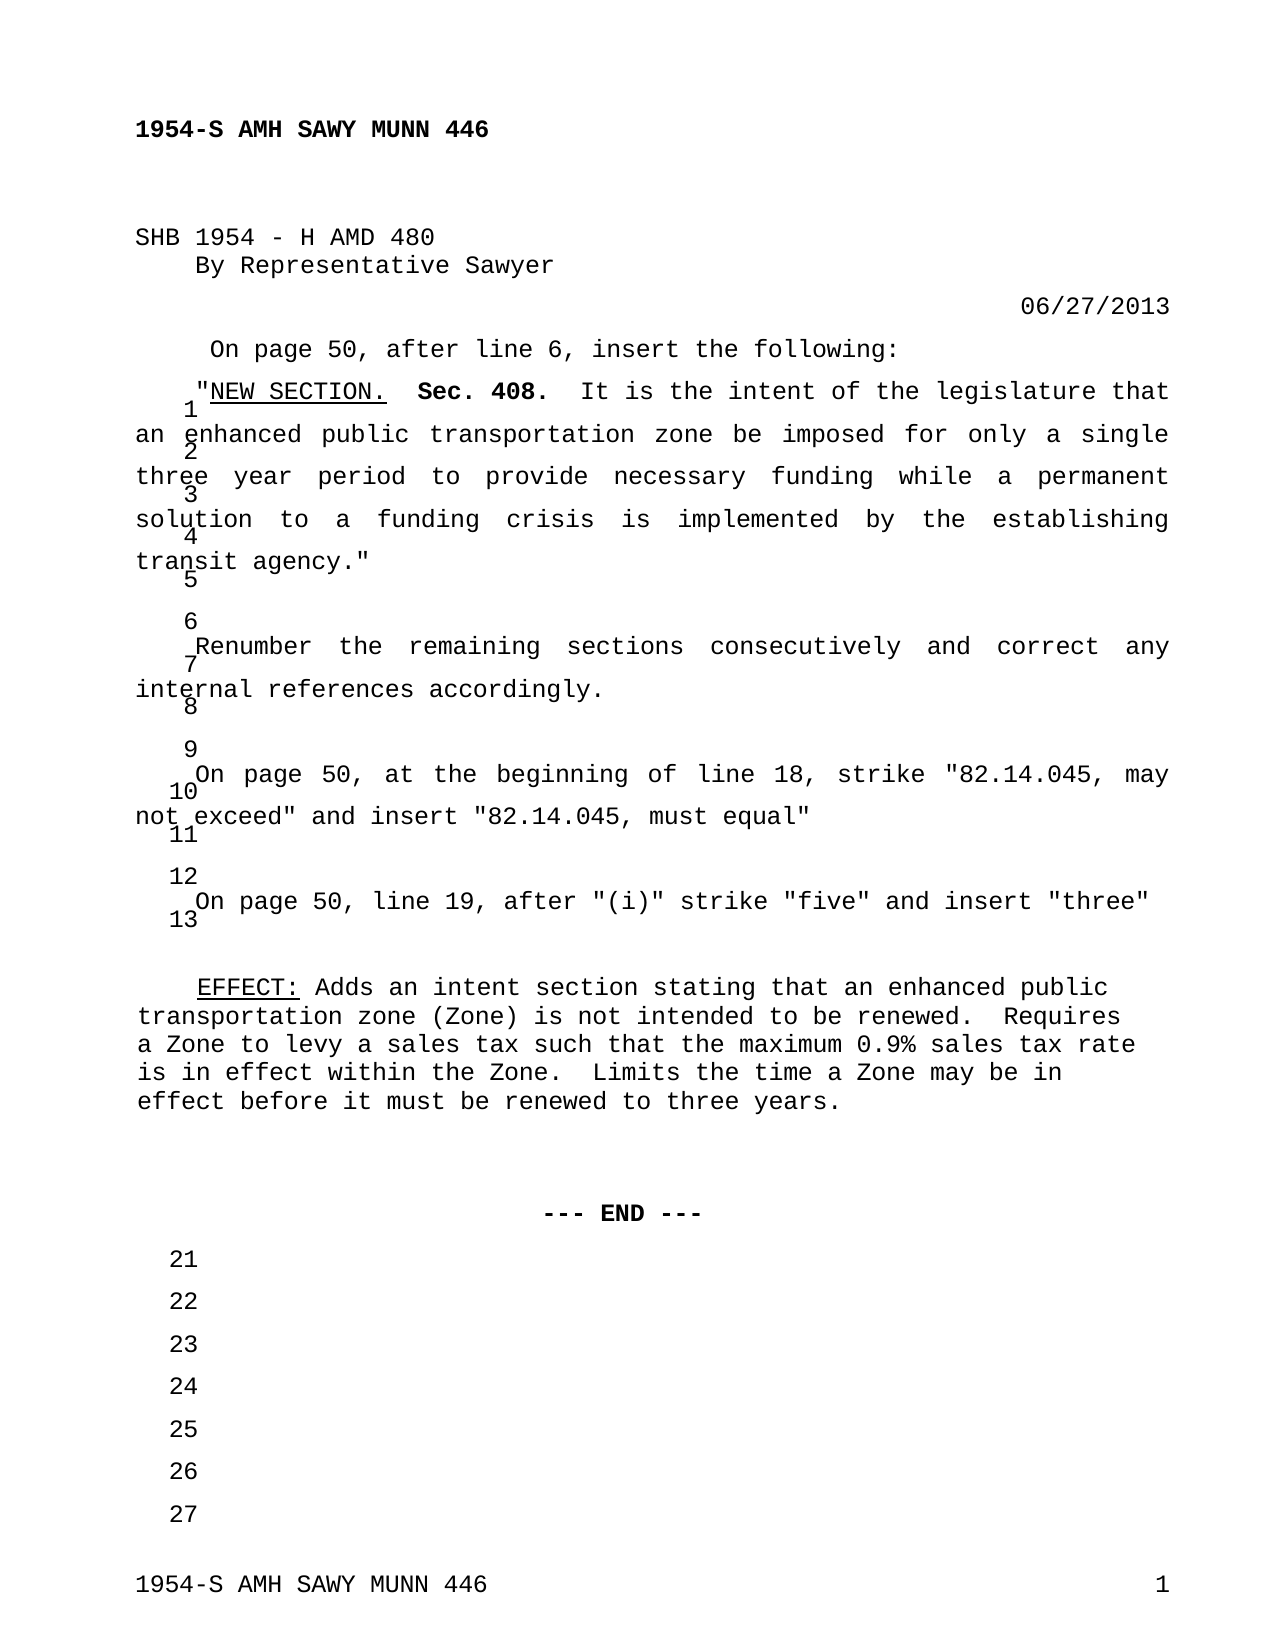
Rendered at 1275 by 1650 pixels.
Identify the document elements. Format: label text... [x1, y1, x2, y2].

text - [135, 224, 1170, 252]
text Renumber the remaining sections consecutively and correct any internal references accordingly. [135, 621, 1170, 706]
text On page 50, after line 6, insert the following: [135, 323, 1170, 366]
text On page 50, at the beginning of line 18, strike "82.14.045, may not exceed" and insert "82.14.045, must equal" [135, 748, 1170, 833]
text "NEW SECTION. Sec. 408. It is the intent of the legislature that an enhanced public transportation zone be imposed for only a single three year period to provide necessary funding while a permanent solution to a funding crisis is implemented by the establishing transit agency." [135, 366, 1170, 578]
text On page 50, line 19, after "(i)" strike "five" and insert "three" [135, 876, 1170, 918]
text --- END --- [75, 1187, 1170, 1230]
